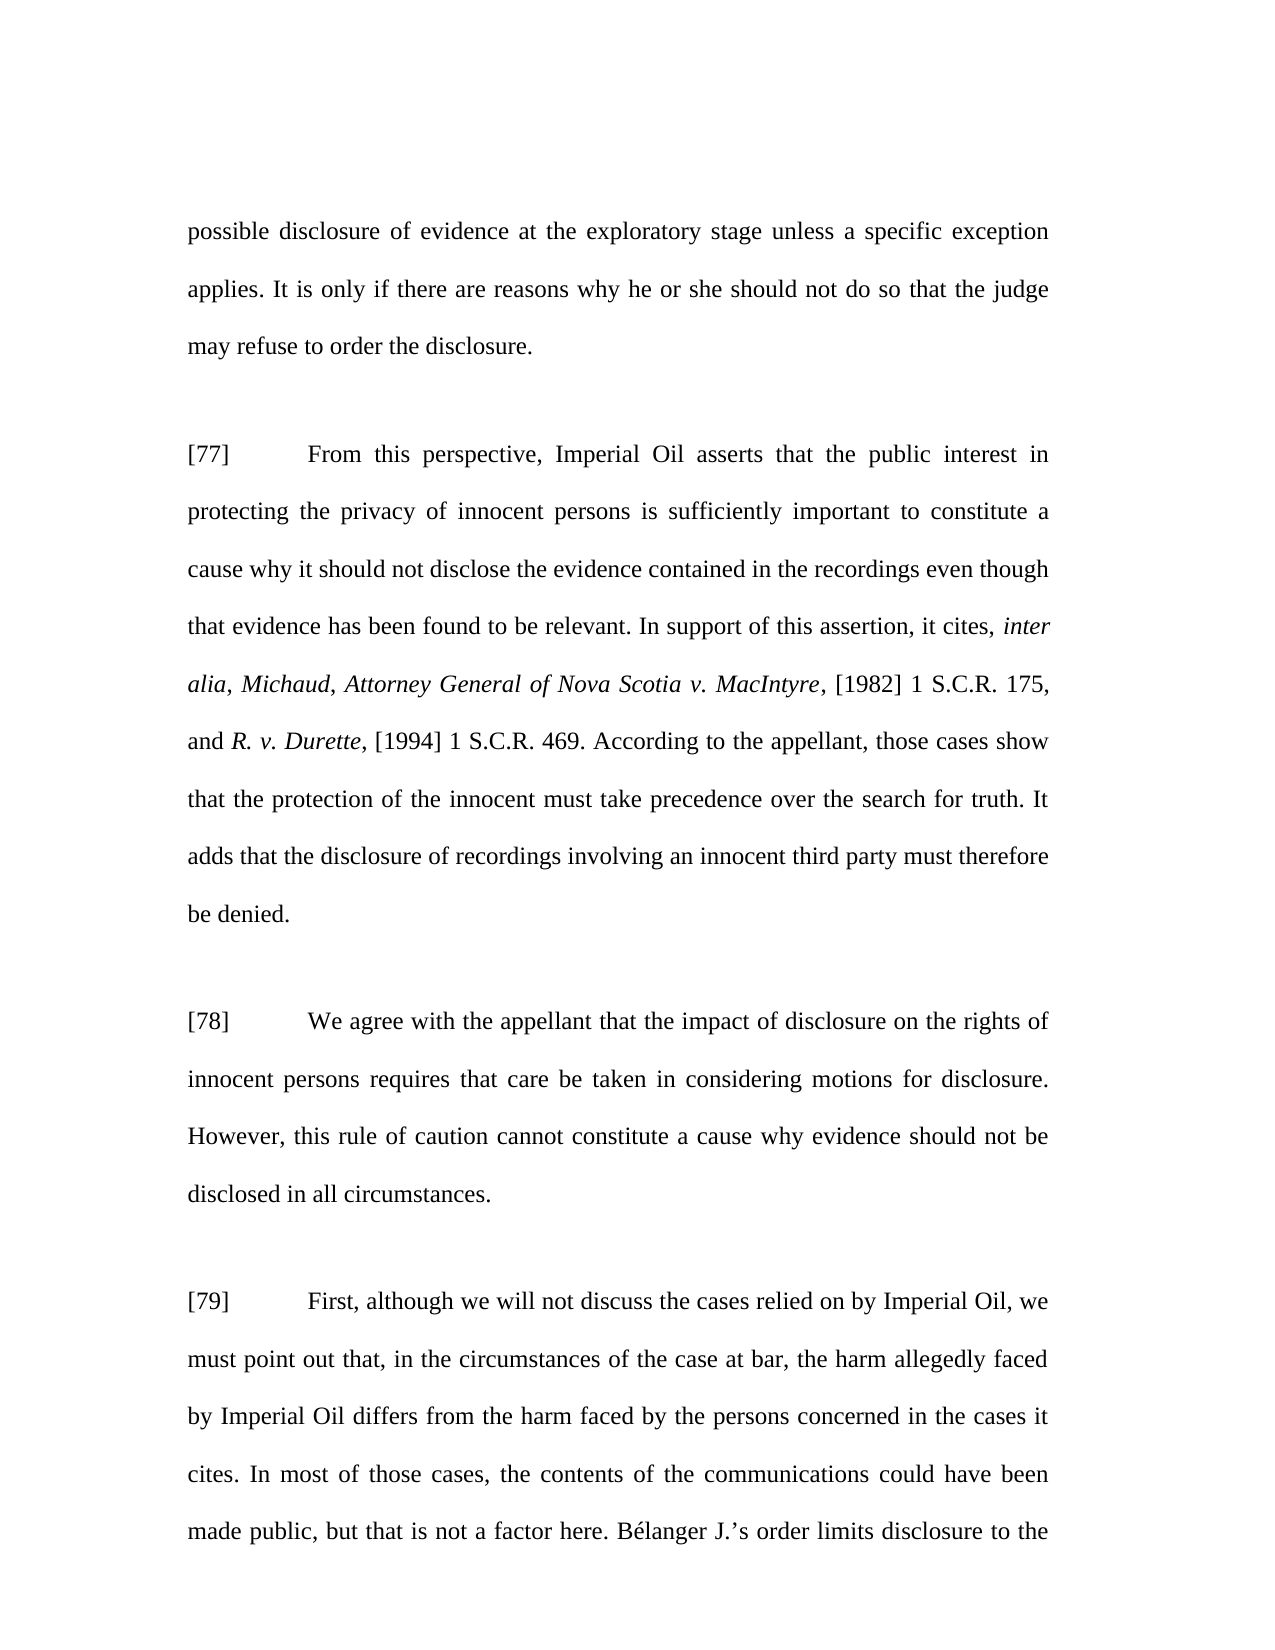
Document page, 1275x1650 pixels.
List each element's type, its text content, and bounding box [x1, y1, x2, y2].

text We agree with the appellant that the impact of disclosure on the rights of innocent persons requires that care be taken in considering motions for disclosure. However, this rule of caution cannot constitute a cause why evidence should not be disclosed in all circumstances. [187, 1006, 1050, 1208]
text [187, 216, 1050, 360]
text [187, 1286, 1050, 1545]
text From this perspective, Imperial Oil asserts that the public interest in protecting the privacy of innocent persons is sufficiently important to constitute a cause why it should not disclose the evidence contained in the recordings even though that evidence has been found to be relevant. In support of this assertion, it cites, inter alia, Michaud, Attorney General of Nova Scotia v. MacIntyre, [1982] 1 S.C.R. 175, and R. v. Durette, [1994] 1 S.C.R. 469. According to the appellant, those cases show that the protection of the innocent must take precedence over the search for truth. It adds that the disclosure of recordings involving an innocent third party must therefore be denied. [187, 439, 1050, 928]
